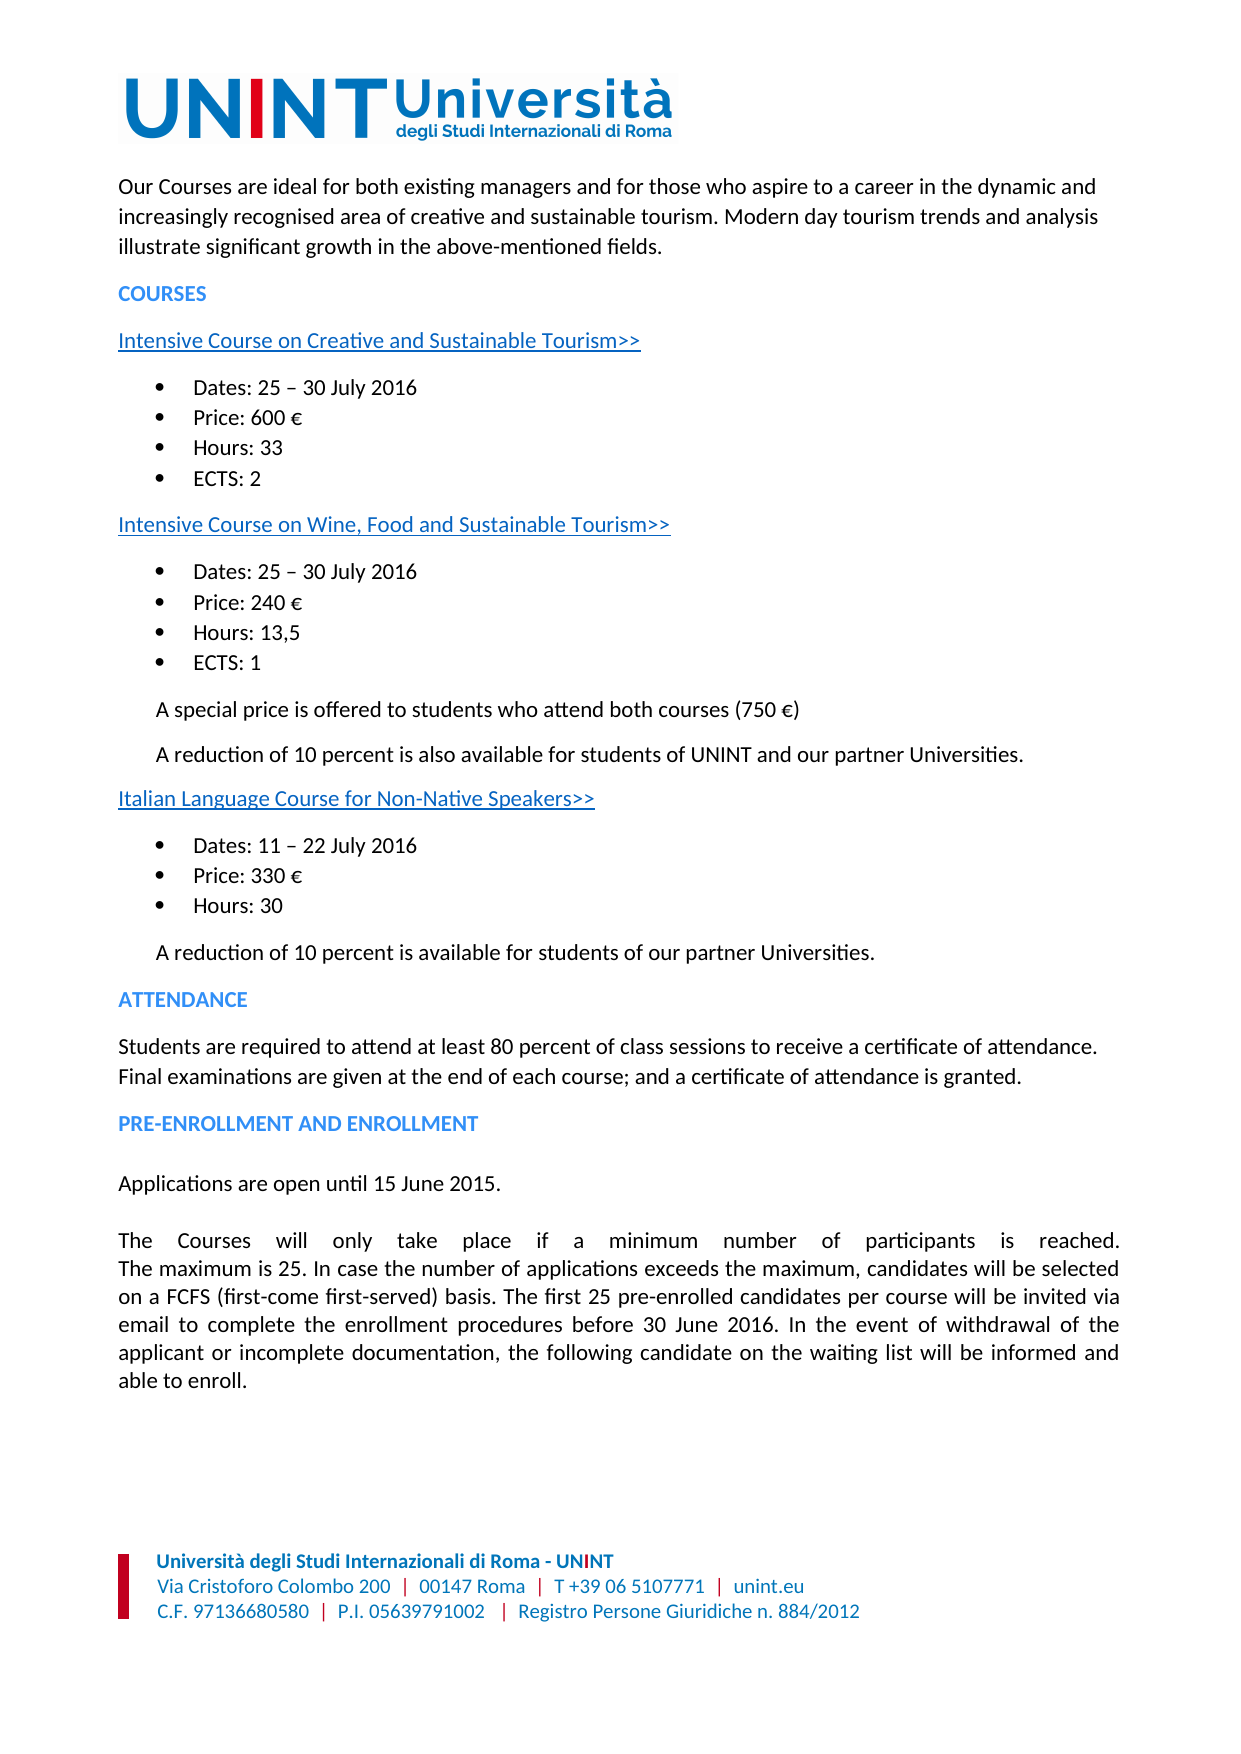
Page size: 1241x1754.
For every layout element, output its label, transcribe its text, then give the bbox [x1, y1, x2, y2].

list Hours: 33 [156, 433, 1122, 462]
list Price: 240 € [156, 588, 1122, 616]
list Price: 600 € [156, 403, 1122, 431]
list Dates: 25 – 30 July 2016 [156, 557, 1122, 586]
text Italian Language Course for Non-Native Speakers>> [118, 784, 1122, 812]
text Students are required to attend at least 80 percent of class sessions to receive a certificate of attendance. Final examinations are given at the end of each course; and a certificate of attendance is granted. [118, 1032, 1122, 1091]
text ATTENDANCE [118, 985, 1122, 1013]
text Our Courses are ideal for both existing managers and for those who aspire to a career in the dynamic and increasingly recognised area of creative and sustainable tourism. Modern day tourism trends and analysis illustrate significant growth in the above-mentioned fields. [118, 172, 1122, 261]
text Applications are open until 15 June 2015. [118, 1169, 1122, 1197]
list Dates: 25 – 30 July 2016 [156, 373, 1122, 401]
list ECTS: 2 [156, 464, 1122, 492]
list Hours: 13,5 [156, 618, 1122, 646]
list Price: 330 € [156, 861, 1122, 889]
text Intensive Course on Creative and Sustainable Tourism>> [118, 326, 1122, 354]
text A special price is offered to students who attend both courses (750 €) [156, 695, 1122, 723]
text The Courses will only take place if a minimum number of participants is reached. The maximum is 25. In case the number of applications exceeds the maximum, candidates will be selected on a FCFS (first-come first-served) basis. The first 25 pre-enrolled candidates per course will be invited via email to complete the enrollment procedures before 30 June 2016. In the event of withdrawal of the applicant or incomplete documentation, the following candidate on the waiting list will be informed and able to enroll. [118, 1226, 1122, 1394]
list Dates: 11 – 22 July 2016 [156, 831, 1122, 859]
text Intensive Course on Wine, Food and Sustainable Tourism>> [118, 511, 1122, 539]
text PRE-ENROLLMENT AND ENROLLMENT [118, 1109, 1122, 1137]
picture [118, 73, 679, 144]
text A reduction of 10 percent is also available for students of UNINT and our partner Universities. [156, 740, 1122, 768]
text COURSES [118, 279, 1122, 307]
list Hours: 30 [156, 892, 1122, 920]
list ECTS: 1 [156, 648, 1122, 676]
text A reduction of 10 percent is available for students of our partner Universities. [156, 938, 1122, 967]
